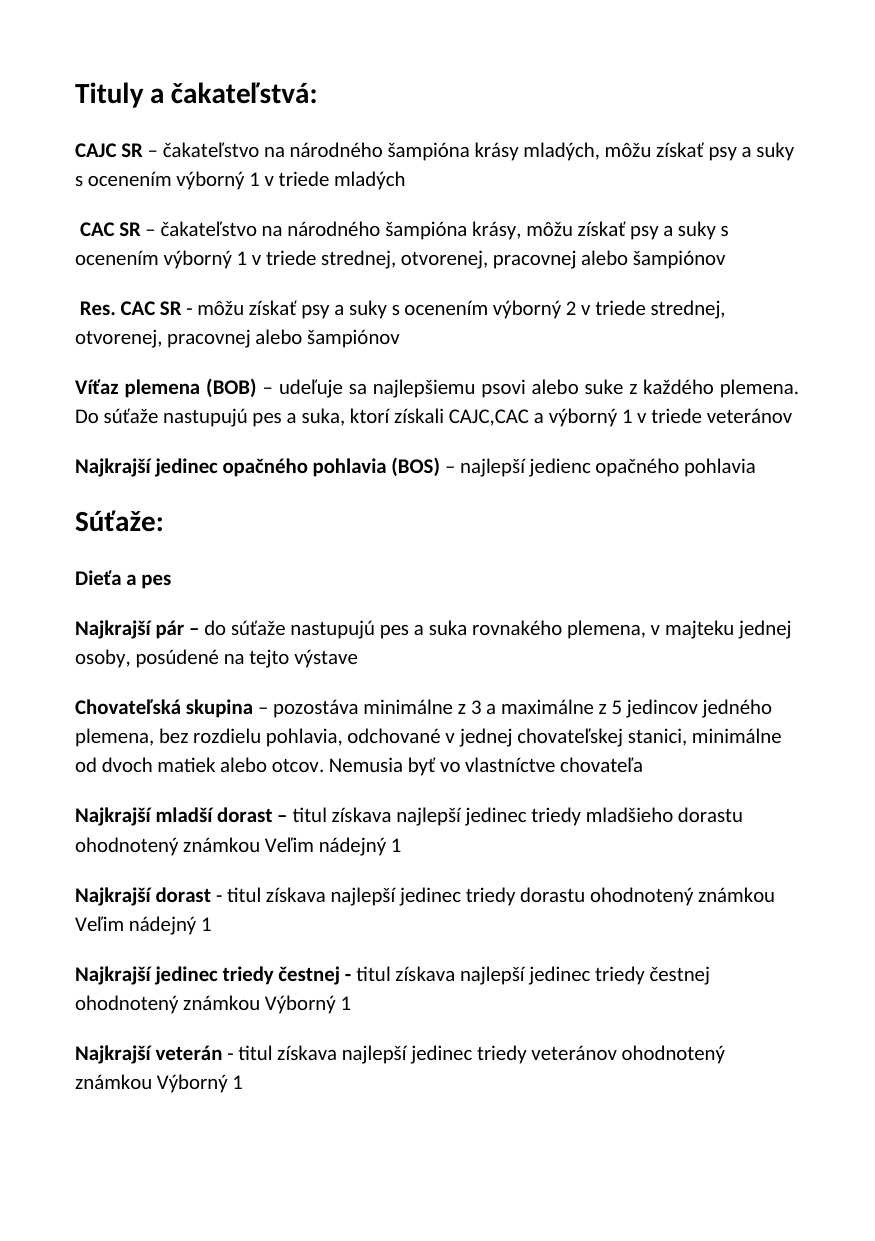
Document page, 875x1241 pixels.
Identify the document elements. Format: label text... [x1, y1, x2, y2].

text CAC SR – čakateľstvo na národného šampióna krásy, môžu získať psy a suky s ocenením výborný 1 v triede strednej, otvorenej, pracovnej alebo šampiónov [75, 216, 799, 271]
text Najkrajší pár – do súťaže nastupujú pes a suka rovnakého plemena, v majteku jednej osoby, posúdené na tejto výstave [75, 615, 799, 670]
text Najkrajší mladší dorast – titul získava najlepší jedinec triedy mladšieho dorastu ohodnotený známkou Veľim nádejný 1 [75, 803, 799, 857]
text Najkrajší jedinec triedy čestnej - titul získava najlepší jedinec triedy čestnej ohodnotený známkou Výborný 1 [75, 961, 799, 1016]
text Res. CAC SR - môžu získať psy a suky s ocenením výborný 2 v triede strednej, otvorenej, pracovnej alebo šampiónov [75, 295, 799, 350]
text Dieťa a pes [75, 565, 799, 591]
text CAJC SR – čakateľstvo na národného šampióna krásy mladých, môžu získať psy a suky s ocenením výborný 1 v triede mladých [75, 137, 799, 191]
text Tituly a čakateľstvá: [75, 75, 799, 111]
text Chovateľská skupina – pozostáva minimálne z 3 a maximálne z 5 jedincov jedného plemena, bez rozdielu pohlavia, odchované v jednej chovateľskej stanici, minimálne od dvoch matiek alebo otcov. Nemusia byť vo vlastníctve chovateľa [75, 694, 799, 778]
text Víťaz plemena (BOB) – udeľuje sa najlepšiemu psovi alebo suke z každého plemena. Do súťaže nastupujú pes a suka, ktorí získali CAJC,CAC a výborný 1 v triede veteránov [75, 374, 799, 429]
text Najkrajší jedinec opačného pohlavia (BOS) – najlepší jedienc opačného pohlavia [75, 453, 799, 479]
text Súťaže: [75, 503, 799, 539]
text Najkrajší dorast - titul získava najlepší jedinec triedy dorastu ohodnotený známkou Veľim nádejný 1 [75, 882, 799, 936]
text Najkrajší veterán - titul získava najlepší jedinec triedy veteránov ohodnotený známkou Výborný 1 [75, 1040, 799, 1095]
